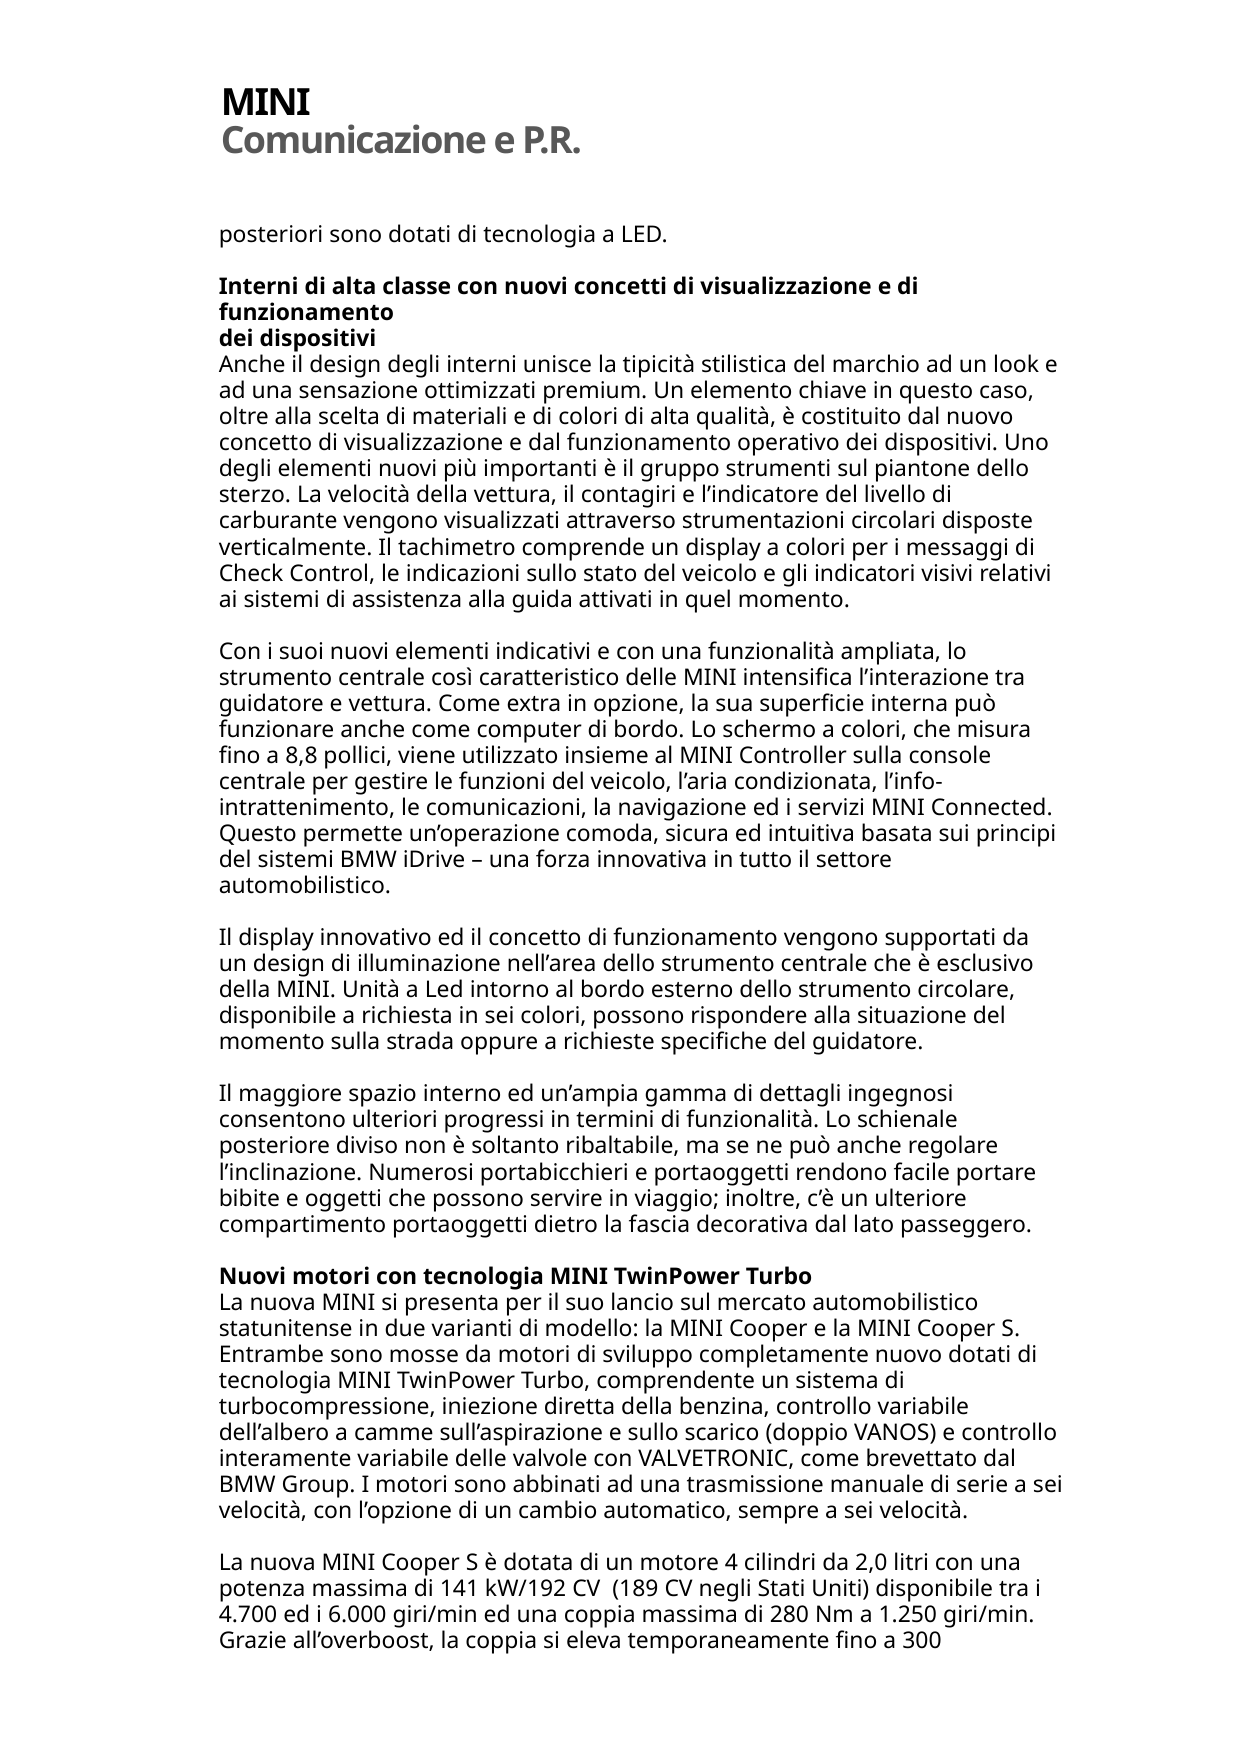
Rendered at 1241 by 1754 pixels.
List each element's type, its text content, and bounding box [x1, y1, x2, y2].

text Nuovi motori con tecnologia MINI TwinPower Turbo [218, 1263, 1064, 1289]
text Il display innovativo ed il concetto di funzionamento vengono supportati da un design di illuminazione nell’area dello strumento centrale che è esclusivo della MINI. Unità a Led intorno al bordo esterno dello strumento circolare, disponibile a richiesta in sei colori, possono rispondere alla situazione del momento sulla strada oppure a richieste specifiche del guidatore. [218, 925, 1064, 1055]
text Il maggiore spazio interno ed un’ampia gamma di dettagli ingegnosi consentono ulteriori progressi in termini di funzionalità. Lo schienale posteriore diviso non è soltanto ribaltabile, ma se ne può anche regolare l’inclinazione. Numerosi portabicchieri e portaoggetti rendono facile portare bibite e oggetti che possono servire in viaggio; inoltre, c’è un ulteriore compartimento portaoggetti dietro la fascia decorativa dal lato passeggero. [218, 1081, 1064, 1237]
text Anche il design degli interni unisce la tipicità stilistica del marchio ad un look e ad una sensazione ottimizzati premium. Un elemento chiave in questo caso, oltre alla scelta di materiali e di colori di alta qualità, è costituito dal nuovo concetto di visualizzazione e dal funzionamento operativo dei dispositivi. Uno degli elementi nuovi più importanti è il gruppo strumenti sul piantone dello sterzo. La velocità della vettura, il contagiri e l’indicatore del livello di carburante vengono visualizzati attraverso strumentazioni circolari disposte verticalmente. Il tachimetro comprende un display a colori per i messaggi di Check Control, le indicazioni sullo stato del veicolo e gli indicatori visivi relativi ai sistemi di assistenza alla guida attivati in quel momento. [218, 352, 1064, 638]
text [218, 1550, 1064, 1654]
text Interni di alta classe con nuovi concetti di visualizzazione e di funzionamento dei dispositivi [218, 274, 1064, 352]
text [218, 222, 1064, 248]
text La nuova MINI si presenta per il suo lancio sul mercato automobilistico statunitense in due varianti di modello: la MINI Cooper e la MINI Cooper S. Entrambe sono mosse da motori di sviluppo completamente nuovo dotati di tecnologia MINI TwinPower Turbo, comprendente un sistema di turbocompressione, iniezione diretta della benzina, controllo variabile dell’albero a camme sull’aspirazione e sullo scarico (doppio VANOS) e controllo interamente variabile delle valvole con VALVETRONIC, come brevettato dal BMW Group. I motori sono abbinati ad una trasmissione manuale di serie a sei velocità, con l’opzione di un cambio automatico, sempre a sei velocità. [218, 1289, 1064, 1550]
text Con i suoi nuovi elementi indicativi e con una funzionalità ampliata, lo strumento centrale così caratteristico delle MINI intensifica l’interazione tra guidatore e vettura. Come extra in opzione, la sua superficie interna può funzionare anche come computer di bordo. Lo schermo a colori, che misura fino a 8,8 pollici, viene utilizzato insieme al MINI Controller sulla console centrale per gestire le funzioni del veicolo, l’aria condizionata, l’info-intrattenimento, le comunicazioni, la navigazione ed i servizi MINI Connected. Questo permette un’operazione comoda, sicura ed intuitiva basata sui principi del sistemi BMW iDrive – una forza innovativa in tutto il settore automobilistico. [218, 638, 1064, 899]
